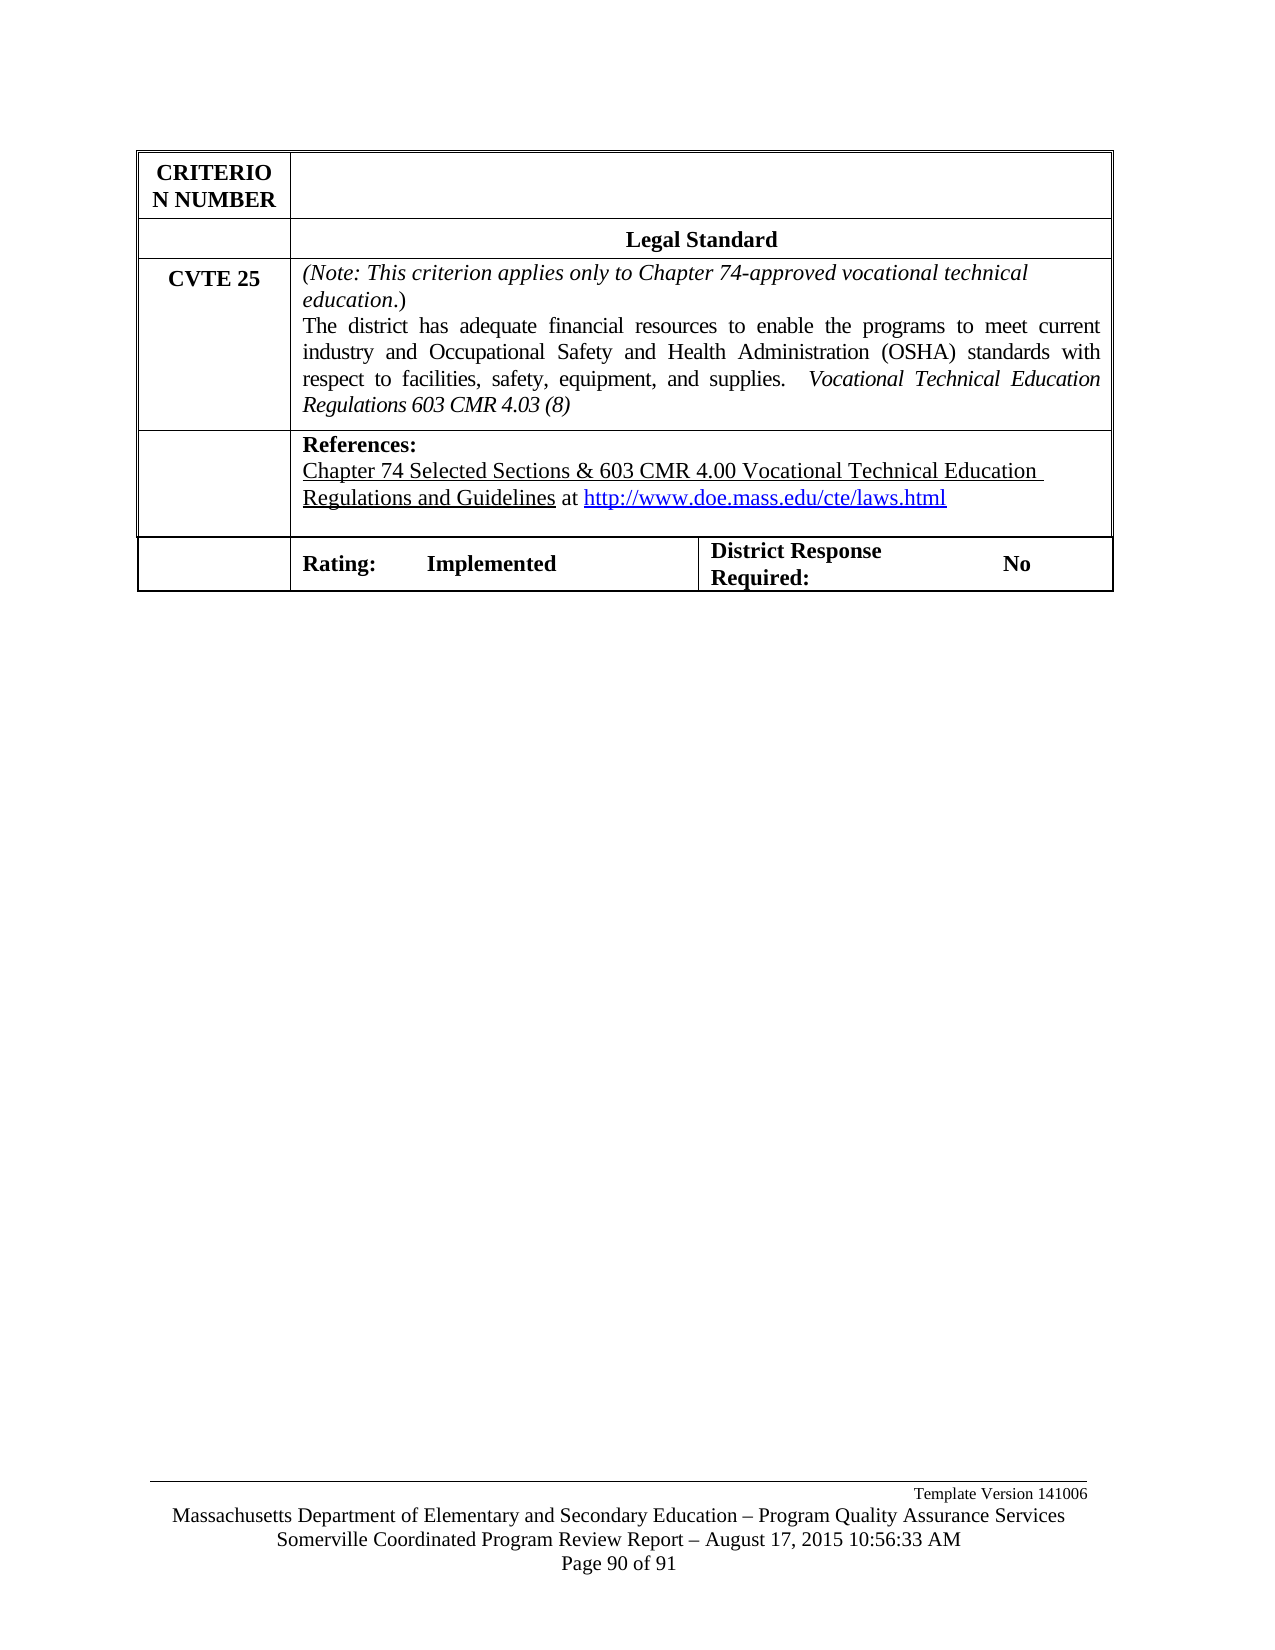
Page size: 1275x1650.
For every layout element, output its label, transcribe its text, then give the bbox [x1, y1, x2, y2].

table_header CRITERION NUMBER [139, 153, 290, 218]
table_cell [139, 219, 290, 258]
table_cell No [991, 538, 1112, 590]
table_cell Rating: [291, 538, 414, 590]
table_cell (Note: This criterion applies only to Chapter 74-approved vocational technical education.) The district has adequate financial resources to enable the programs to meet current industry and Occupational Safety and Health Administration (OSHA) standards with respect to facilities, safety, equipment, and supplies. Vocational Technical Education Regulations 603 CMR 4.03 (8) [291, 259, 1111, 430]
table_cell CVTE 25 [139, 259, 290, 430]
table_cell References: Chapter 74 Selected Sections & 603 CMR 4.00 Vocational Technical Education Regulations and Guidelines at http://www.doe.mass.edu/cte/laws.html [291, 431, 1111, 536]
table_cell District Response Required: [699, 538, 991, 590]
table_header [291, 153, 1111, 218]
table_cell Legal Standard [291, 219, 1111, 258]
table_cell [139, 538, 290, 590]
table_cell [139, 431, 290, 536]
table_cell Implemented [415, 538, 698, 590]
